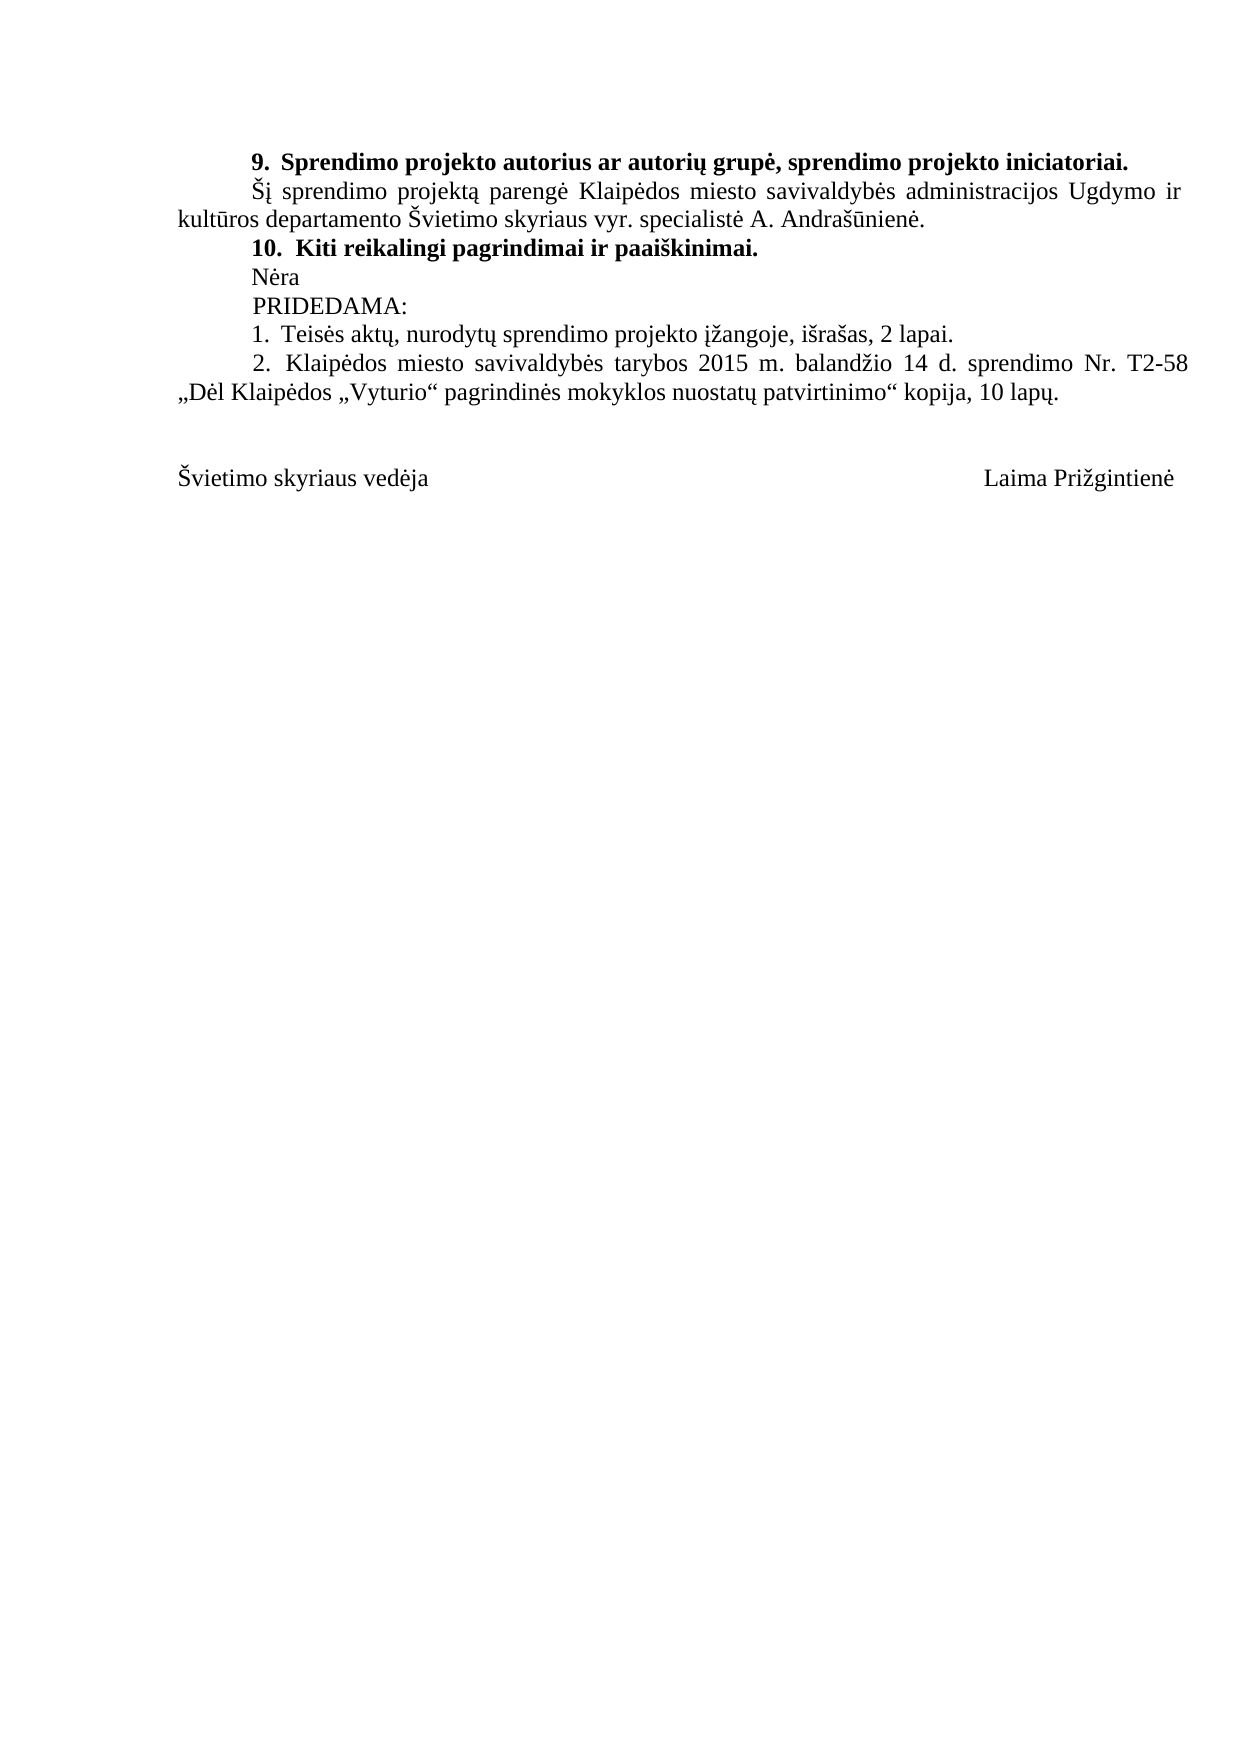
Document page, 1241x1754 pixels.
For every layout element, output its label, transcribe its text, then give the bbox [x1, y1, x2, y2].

text PRIDEDAMA: [177, 291, 1181, 319]
text Nėra [251, 262, 1181, 291]
list Kiti reikalingi pagrindimai ir paaiškinimai. [177, 233, 1181, 262]
list Sprendimo projekto autorius ar autorių grupė, sprendimo projekto iniciatoriai. [177, 147, 1181, 176]
text Šį sprendimo projektą parengė Klaipėdos miesto savivaldybės administracijos Ugdymo ir kultūros departamento Švietimo skyriaus vyr. specialistė A. Andrašūnienė. [177, 176, 1181, 233]
list Klaipėdos miesto savivaldybės tarybos 2015 m. balandžio 14 d. sprendimo Nr. T2-58 „Dėl Klaipėdos „Vyturio“ pagrindinės mokyklos nuostatų patvirtinimo“ kopija, 10 lapų. [177, 348, 1190, 406]
text Švietimo skyriaus vedėja Laima Prižgintienė [177, 463, 1181, 492]
list Teisės aktų, nurodytų sprendimo projekto įžangoje, išrašas, 2 lapai. [177, 319, 1181, 348]
